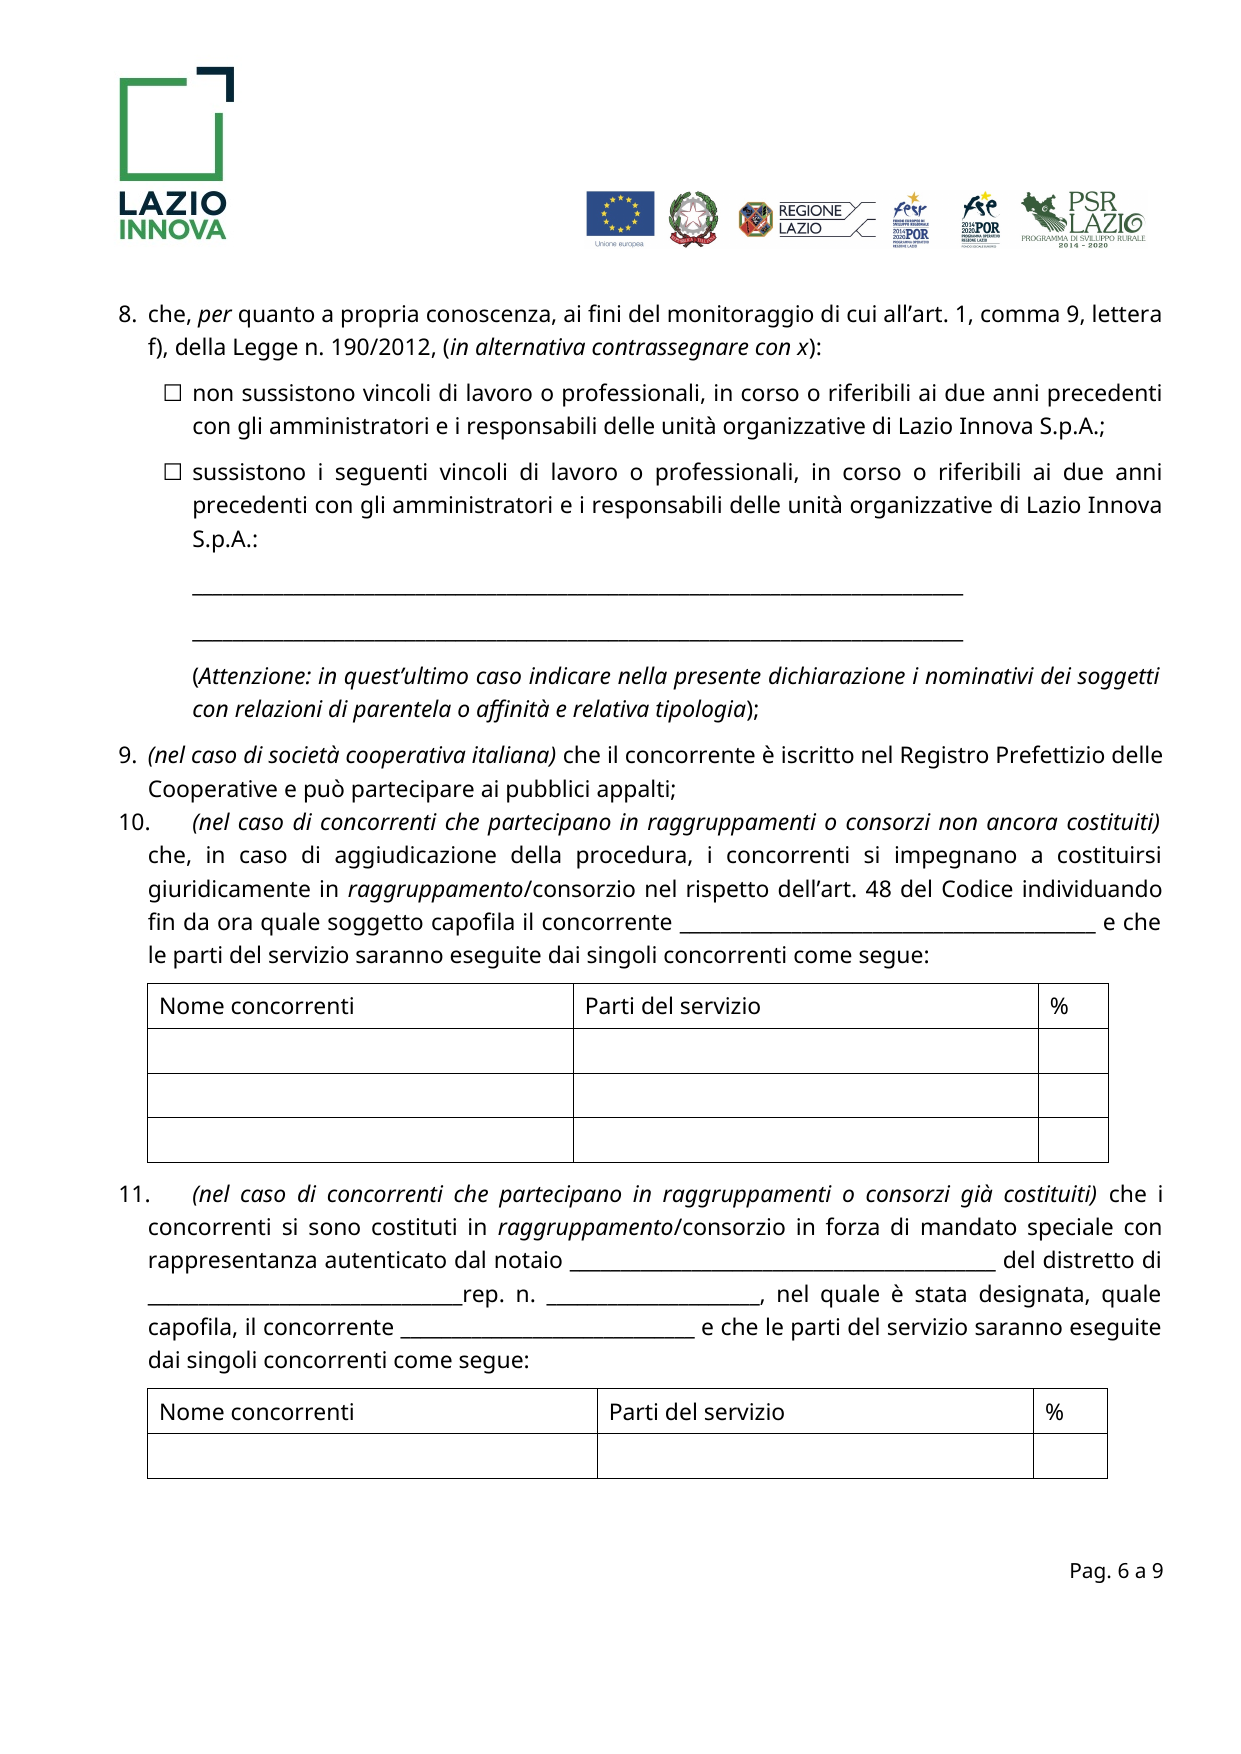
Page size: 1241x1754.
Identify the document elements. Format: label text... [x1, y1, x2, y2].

table_cell [1039, 1029, 1108, 1072]
table_cell [574, 1029, 1038, 1072]
table_header Parti del servizio [574, 984, 1038, 1028]
table_header % [1039, 984, 1108, 1028]
list (nel caso di concorrenti che partecipano in raggruppamenti o consorzi non ancora costituiti) che, in caso di aggiudicazione della procedura, i concorrenti si impegnano a costituirsi giuridicamente in raggruppamento/consorzio nel rispetto dell’art. 48 del Codice individuando fin da ora quale soggetto capofila il concorrente _________________________________________ e che le parti del servizio saranno eseguite dai singoli concorrenti come segue: [118, 804, 1163, 970]
table_cell [148, 1029, 573, 1072]
list (nel caso di concorrenti che partecipano in raggruppamenti o consorzi già costituiti) che i concorrenti si sono costituti in raggruppamento/consorzio in forza di mandato speciale con rappresentanza autenticato dal notaio __________________________________________ del distretto di _______________________________rep. n. _____________________, nel quale è stata designata, quale capofila, il concorrente _____________________________ e che le parti del servizio saranno eseguite dai singoli concorrenti come segue: [118, 1176, 1163, 1376]
list che, per quanto a propria conoscenza, ai fini del monitoraggio di cui all’art. 1, comma 9, lettera f), della Legge n. 190/2012, (in alternativa contrassegnare con x): [118, 295, 1163, 362]
table_cell [148, 1118, 573, 1162]
picture [2, 0, 1240, 1741]
table_cell [1034, 1434, 1107, 1478]
table_header Nome concorrenti [148, 984, 573, 1028]
table_cell [148, 1074, 573, 1117]
table_cell [1039, 1074, 1108, 1117]
table_header Nome concorrenti [148, 1389, 597, 1433]
table_cell [1039, 1118, 1108, 1162]
list (nel caso di società cooperativa italiana) che il concorrente è iscritto nel Registro Prefettizio delle Cooperative e può partecipare ai pubblici appalti; [118, 737, 1163, 804]
table_header Parti del servizio [598, 1389, 1033, 1433]
text sussistono i seguenti vincoli di lavoro o professionali, in corso o riferibili ai due anni precedenti con gli amministratori e i responsabili delle unità organizzative di Lazio Innova S.p.A.: [162, 454, 1163, 554]
table_cell [148, 1434, 597, 1478]
table_cell [574, 1074, 1038, 1117]
table_header % [1034, 1389, 1107, 1433]
table_cell [598, 1434, 1033, 1478]
text (Attenzione: in quest’ultimo caso indicare nella presente dichiarazione i nominativi dei soggetti con relazioni di parentela o affinità e relativa tipologia); [162, 658, 1163, 724]
text ____________________________________________________________________________ [162, 612, 1163, 645]
text ____________________________________________________________________________ [162, 566, 1163, 599]
text non sussistono vincoli di lavoro o professionali, in corso o riferibili ai due anni precedenti con gli amministratori e i responsabili delle unità organizzative di Lazio Innova S.p.A.; [162, 374, 1163, 441]
table_cell [574, 1118, 1038, 1162]
